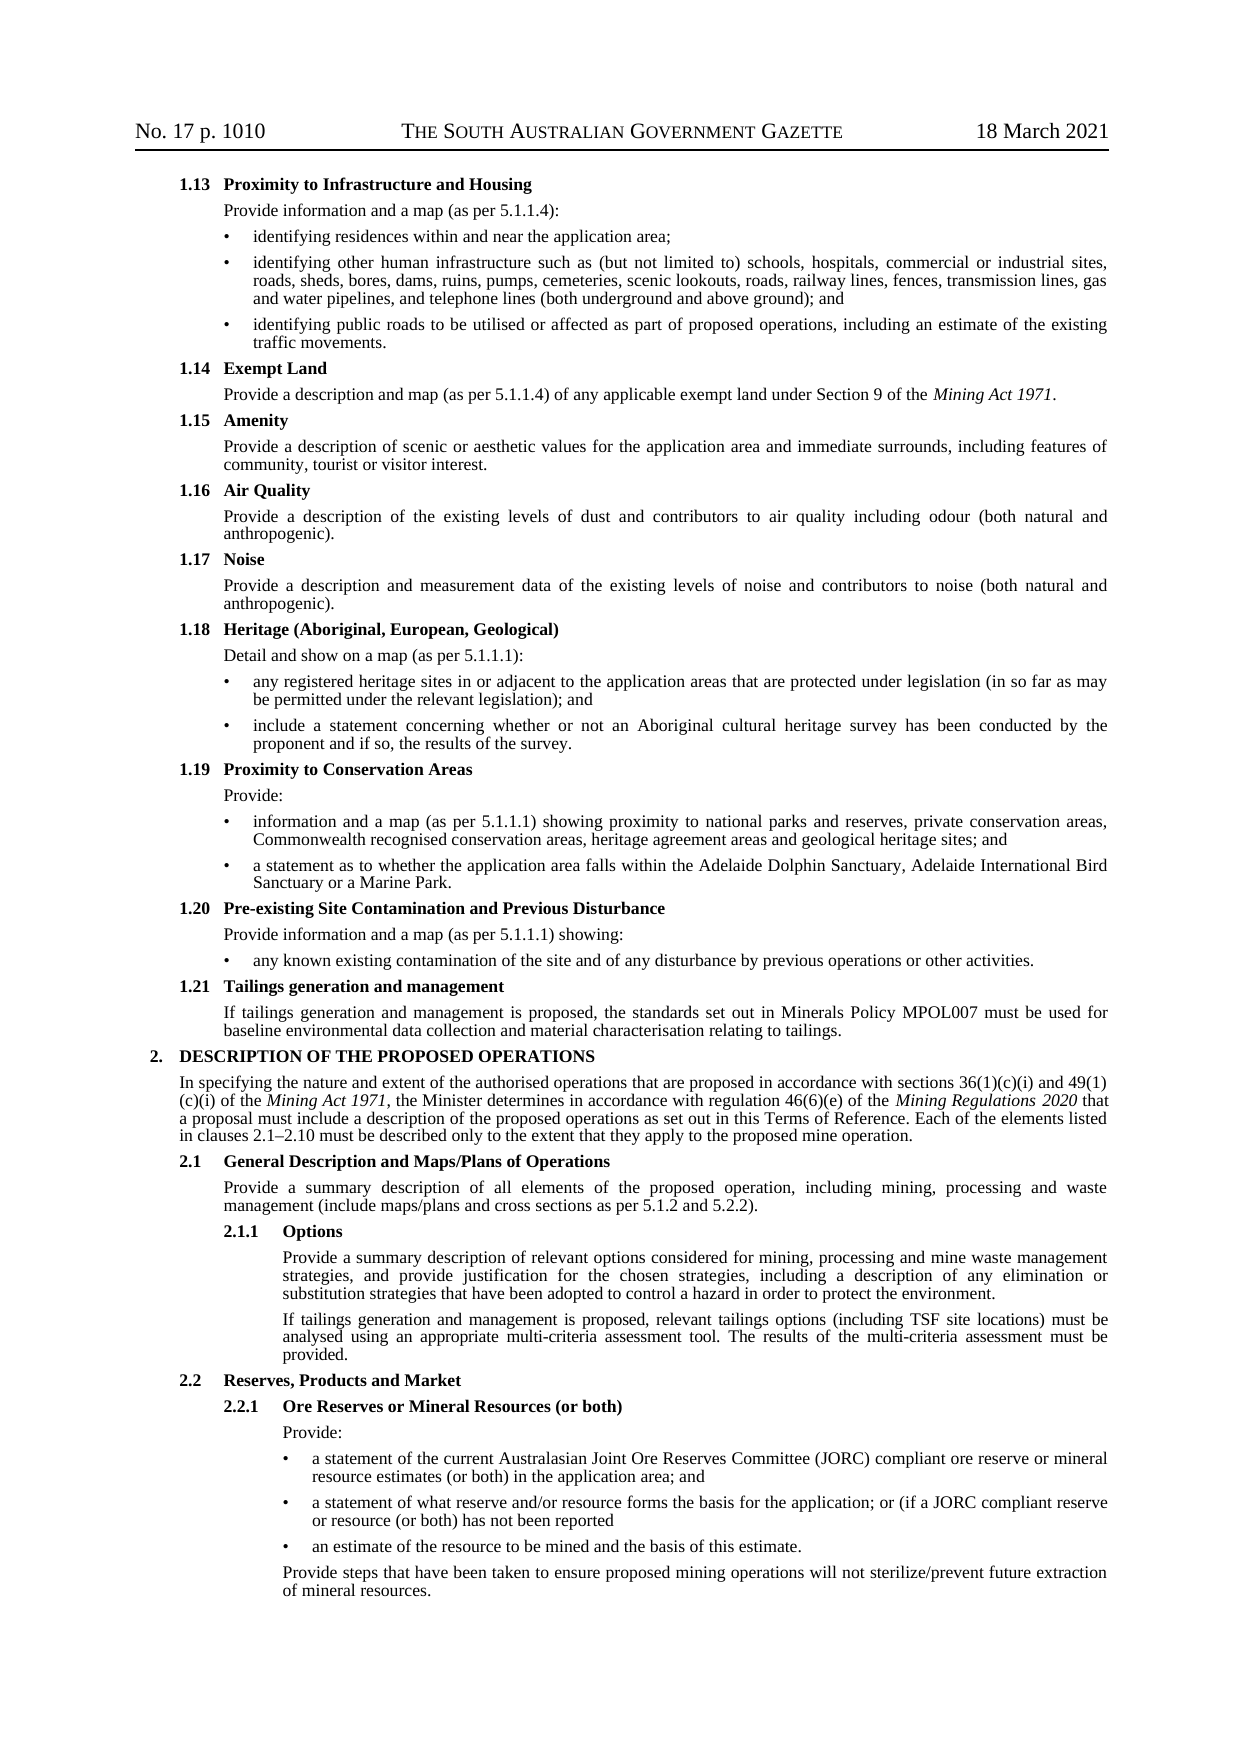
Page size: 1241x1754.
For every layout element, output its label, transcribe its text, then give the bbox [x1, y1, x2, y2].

text • a statement of what reserve and/or resource forms the basis for the application; or (if a JORC compliant reserve or resource (or both) has not been reported [282, 1494, 1109, 1530]
text Provide a summary description of relevant options considered for mining, processing and mine waste management strategies, and provide justification for the chosen strategies, including a description of any elimination or substitution strategies that have been adopted to control a hazard in order to protect the environment. [282, 1249, 1109, 1303]
text In specifying the nature and extent of the authorised operations that are proposed in accordance with sections 36(1)(c)(i) and 49(1)(c)(i) of the Mining Act 1971, the Minister determines in accordance with regulation 46(6)(e) of the Mining Regulations 2020 that a proposal must include a description of the proposed operations as set out in this Terms of Reference. Each of the elements listed in clauses 2.1–2.10 must be described only to the extent that they apply to the proposed mine operation. [179, 1074, 1109, 1145]
text • identifying other human infrastructure such as (but not limited to) schools, hospitals, commercial or industrial sites, roads, sheds, bores, dams, ruins, pumps, cemeteries, scenic lookouts, roads, railway lines, fences, transmission lines, gas and water pipelines, and telephone lines (both underground and above ground); and [223, 255, 1109, 308]
text If tailings generation and management is proposed, the standards set out in Minerals Policy MPOL007 must be used for baseline environmental data collection and material characterisation relating to tailings. [223, 1005, 1109, 1040]
text 1.17 Noise [179, 552, 1109, 569]
text If tailings generation and management is proposed, relevant tailings options (including TSF site locations) must be analysed using an appropriate multi-criteria assessment tool. The results of the multi-criteria assessment must be provided. [282, 1311, 1109, 1364]
text 1.21 Tailings generation and management [179, 979, 1109, 996]
text Provide: [223, 787, 1109, 805]
text Provide information and a map (as per 5.1.1.4): [223, 203, 1109, 220]
text 1.20 Pre-existing Site Contamination and Previous Disturbance [179, 901, 1109, 918]
text 2. DESCRIPTION OF THE PROPOSED OPERATIONS [149, 1048, 1109, 1066]
text • identifying residences within and near the application area; [223, 229, 1109, 246]
text Provide a description and map (as per 5.1.1.4) of any applicable exempt land under Section 9 of the Mining Act 1971. [223, 386, 1109, 404]
text Detail and show on a map (as per 5.1.1.1): [223, 647, 1109, 665]
text • a statement as to whether the application area falls within the Adelaide Dolphin Sanctuary, Adelaide International Bird Sanctuary or a Marine Park. [223, 857, 1109, 892]
text 1.19 Proximity to Conservation Areas [179, 761, 1109, 779]
text • identifying public roads to be utilised or affected as part of proposed operations, including an estimate of the existing traffic movements. [223, 316, 1109, 352]
text 1.13 Proximity to Infrastructure and Housing [179, 177, 1109, 194]
text • information and a map (as per 5.1.1.1) showing proximity to national parks and reserves, private conservation areas, Commonwealth recognised conservation areas, heritage agreement areas and geological heritage sites; and [223, 813, 1109, 848]
text Provide a summary description of all elements of the proposed operation, including mining, processing and waste management (include maps/plans and cross sections as per 5.1.2 and 5.2.2). [223, 1180, 1109, 1215]
text 1.18 Heritage (Aboriginal, European, Geological) [179, 621, 1109, 639]
text • include a statement concerning whether or not an Aboriginal cultural heritage survey has been conducted by the proponent and if so, the results of the survey. [223, 717, 1109, 753]
text Provide steps that have been taken to ensure proposed mining operations will not sterilize/prevent future extraction of mineral resources. [282, 1564, 1109, 1599]
text Provide information and a map (as per 5.1.1.1) showing: [223, 927, 1109, 944]
text Provide a description of the existing levels of dust and contributors to air quality including odour (both natural and anthropogenic). [223, 508, 1109, 543]
text 2.1 General Description and Maps/Plans of Operations [179, 1154, 1109, 1171]
text Provide a description and measurement data of the existing levels of noise and contributors to noise (both natural and anthropogenic). [223, 578, 1109, 613]
text • a statement of the current Australasian Joint Ore Reserves Committee (JORC) compliant ore reserve or mineral resource estimates (or both) in the application area; and [282, 1451, 1109, 1486]
text • any known existing contamination of the site and of any disturbance by previous operations or other activities. [223, 953, 1109, 970]
text 2.2 Reserves, Products and Market [179, 1372, 1109, 1390]
text 2.1.1 Options [223, 1223, 1109, 1241]
text • any registered heritage sites in or adjacent to the application areas that are protected under legislation (in so far as may be permitted under the relevant legislation); and [223, 673, 1109, 709]
text Provide a description of scenic or aesthetic values for the application area and immediate surrounds, including features of community, tourist or visitor interest. [223, 438, 1109, 473]
text • an estimate of the resource to be mined and the basis of this estimate. [282, 1538, 1109, 1556]
text 1.14 Exempt Land [179, 360, 1109, 378]
text 2.2.1 Ore Reserves or Mineral Resources (or both) [223, 1398, 1109, 1416]
text 1.15 Amenity [179, 412, 1109, 430]
text 1.16 Air Quality [179, 482, 1109, 499]
text Provide: [282, 1424, 1109, 1442]
